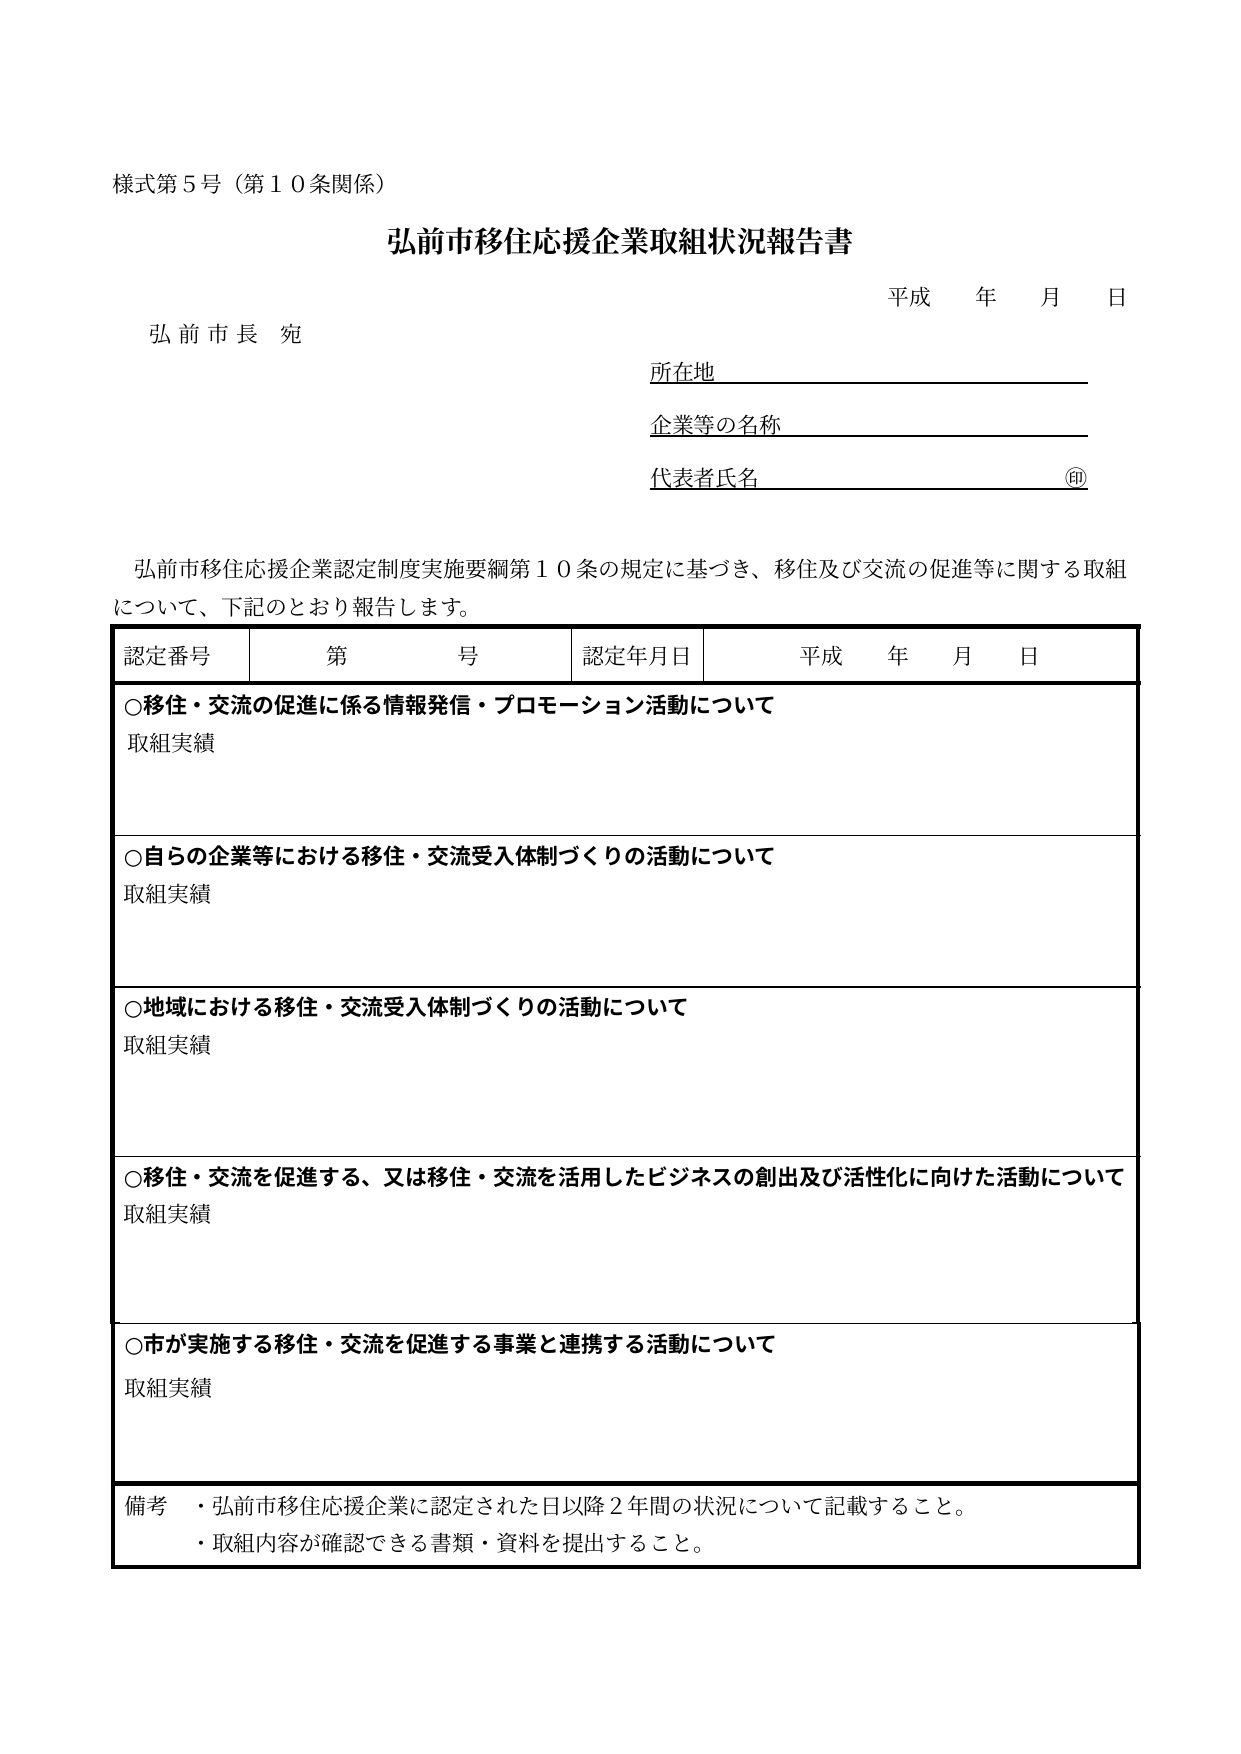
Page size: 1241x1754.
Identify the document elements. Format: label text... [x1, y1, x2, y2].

text 企業等の名称 [541, 405, 1128, 443]
table_header 第 号 [250, 629, 571, 681]
text 代表者氏名 ㊞ [541, 458, 1128, 496]
table_cell ○移住・交流を促進する、又は移住・交流を活用したビジネスの創出及び活性化に向けた活動について [115, 1157, 1136, 1195]
table_cell ○自らの企業等における移住・交流受入体制づくりの活動について [115, 836, 1136, 874]
text 平成 年 月 日 [112, 277, 1128, 314]
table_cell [115, 1486, 1137, 1564]
table_cell 取組実績 [115, 1025, 1136, 1156]
text 弘前市移住応援企業認定制度実施要綱第１０条の規定に基づき、移住及び交流の促進等に関する取組について、下記のとおり報告します。 [112, 549, 1128, 624]
table_header 認定年月日 [572, 629, 703, 681]
table_header 認定番号 [115, 629, 249, 681]
text 所在地 [541, 352, 1128, 389]
table_header 平成 年 月 日 [704, 629, 1136, 681]
table_cell ○地域における移住・交流受入体制づくりの活動について [115, 988, 1136, 1025]
table_cell 取組実績 [115, 874, 1136, 986]
text 弘前市移住応援企業取組状況報告書 [112, 202, 1128, 277]
table_cell ○移住・交流の促進に係る情報発信・プロモーション活動について [115, 685, 1136, 723]
table_cell ○市が実施する移住・交流を促進する事業と連携する活動について [115, 1324, 1137, 1369]
table_cell 取組実績 [115, 1195, 1136, 1323]
table_cell 取組実績 [115, 1369, 1137, 1481]
text 様式第５号（第１０条関係） [112, 164, 1128, 202]
table_cell 取組実績 [115, 723, 1136, 835]
text 弘前市長 宛 [112, 314, 1128, 352]
